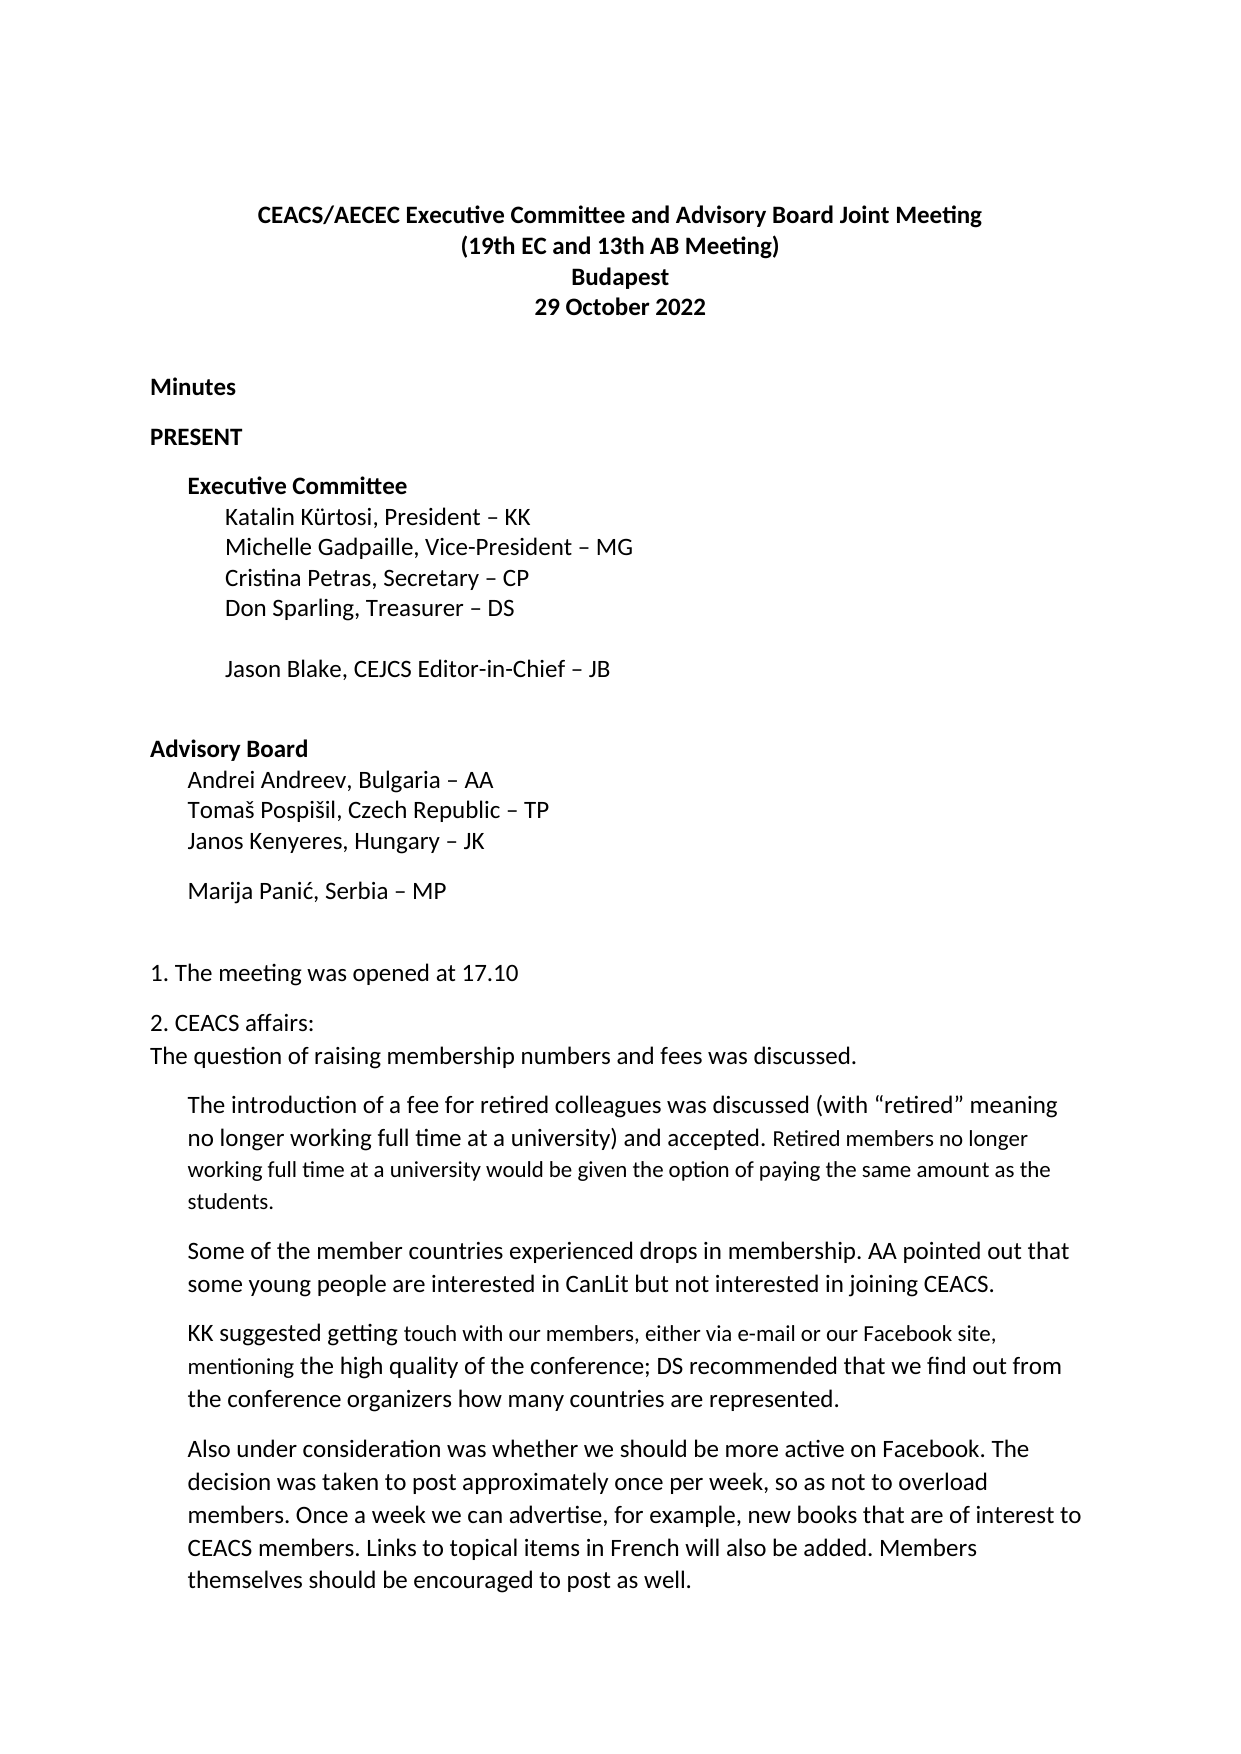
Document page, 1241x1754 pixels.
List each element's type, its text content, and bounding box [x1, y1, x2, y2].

text Advisory Board [150, 734, 1090, 764]
text 29 October 2022 [150, 291, 1090, 322]
text 2. CEACS affairs: The question of raising membership numbers and fees was discussed. [150, 1007, 1090, 1070]
list Don Sparling, Treasurer – DS [225, 592, 1090, 623]
text Also under consideration was whether we should be more active on Facebook. The decision was taken to post approximately once per week, so as not to overload members. Once a week we can advertise, for example, new books that are of interest to CEACS members. Links to topical items in French will also be added. Members themselves should be encouraged to post as well. [187, 1433, 1090, 1595]
text The introduction of a fee for retired colleagues was discussed (with “retired” meaning no longer working full time at a university) and accepted. Retired members no longer working full time at a university would be given the option of paying the same amount as the students. [187, 1089, 1090, 1216]
text Marija Panić, Serbia – MP [187, 875, 1090, 905]
text PRESENT [150, 421, 1090, 451]
text KK suggested getting touch with our members, either via e-mail or our Facebook site, mentioning the high quality of the conference; DS recommended that we find out from the conference organizers how many countries are represented. [187, 1317, 1090, 1414]
text Executive Committee [187, 470, 1090, 501]
text Some of the member countries experienced drops in membership. AA pointed out that some young people are interested in CanLit but not interested in joining CEACS. [187, 1235, 1090, 1298]
text 1. The meeting was opened at 17.10 [150, 924, 1090, 988]
list Cristina Petras, Secretary – CP [225, 562, 1090, 592]
list Jason Blake, CEJCS Editor-in-Chief – JB [225, 653, 1090, 684]
text Tomaš Pospišil, Czech Republic – TP [150, 795, 1090, 825]
text (19th EC and 13th AB Meeting) [150, 230, 1090, 261]
list Katalin Kürtosi, President – KK [225, 501, 1090, 531]
text Andrei Andreev, Bulgaria – AA [150, 764, 1090, 795]
list Michelle Gadpaille, Vice-President – MG [225, 531, 1090, 562]
text Budapest [150, 261, 1090, 291]
text CEACS/AECEC Executive Committee and Advisory Board Joint Meeting [150, 199, 1090, 230]
text Janos Kenyeres, Hungary – JK [187, 825, 1090, 856]
text Minutes [150, 371, 1090, 402]
